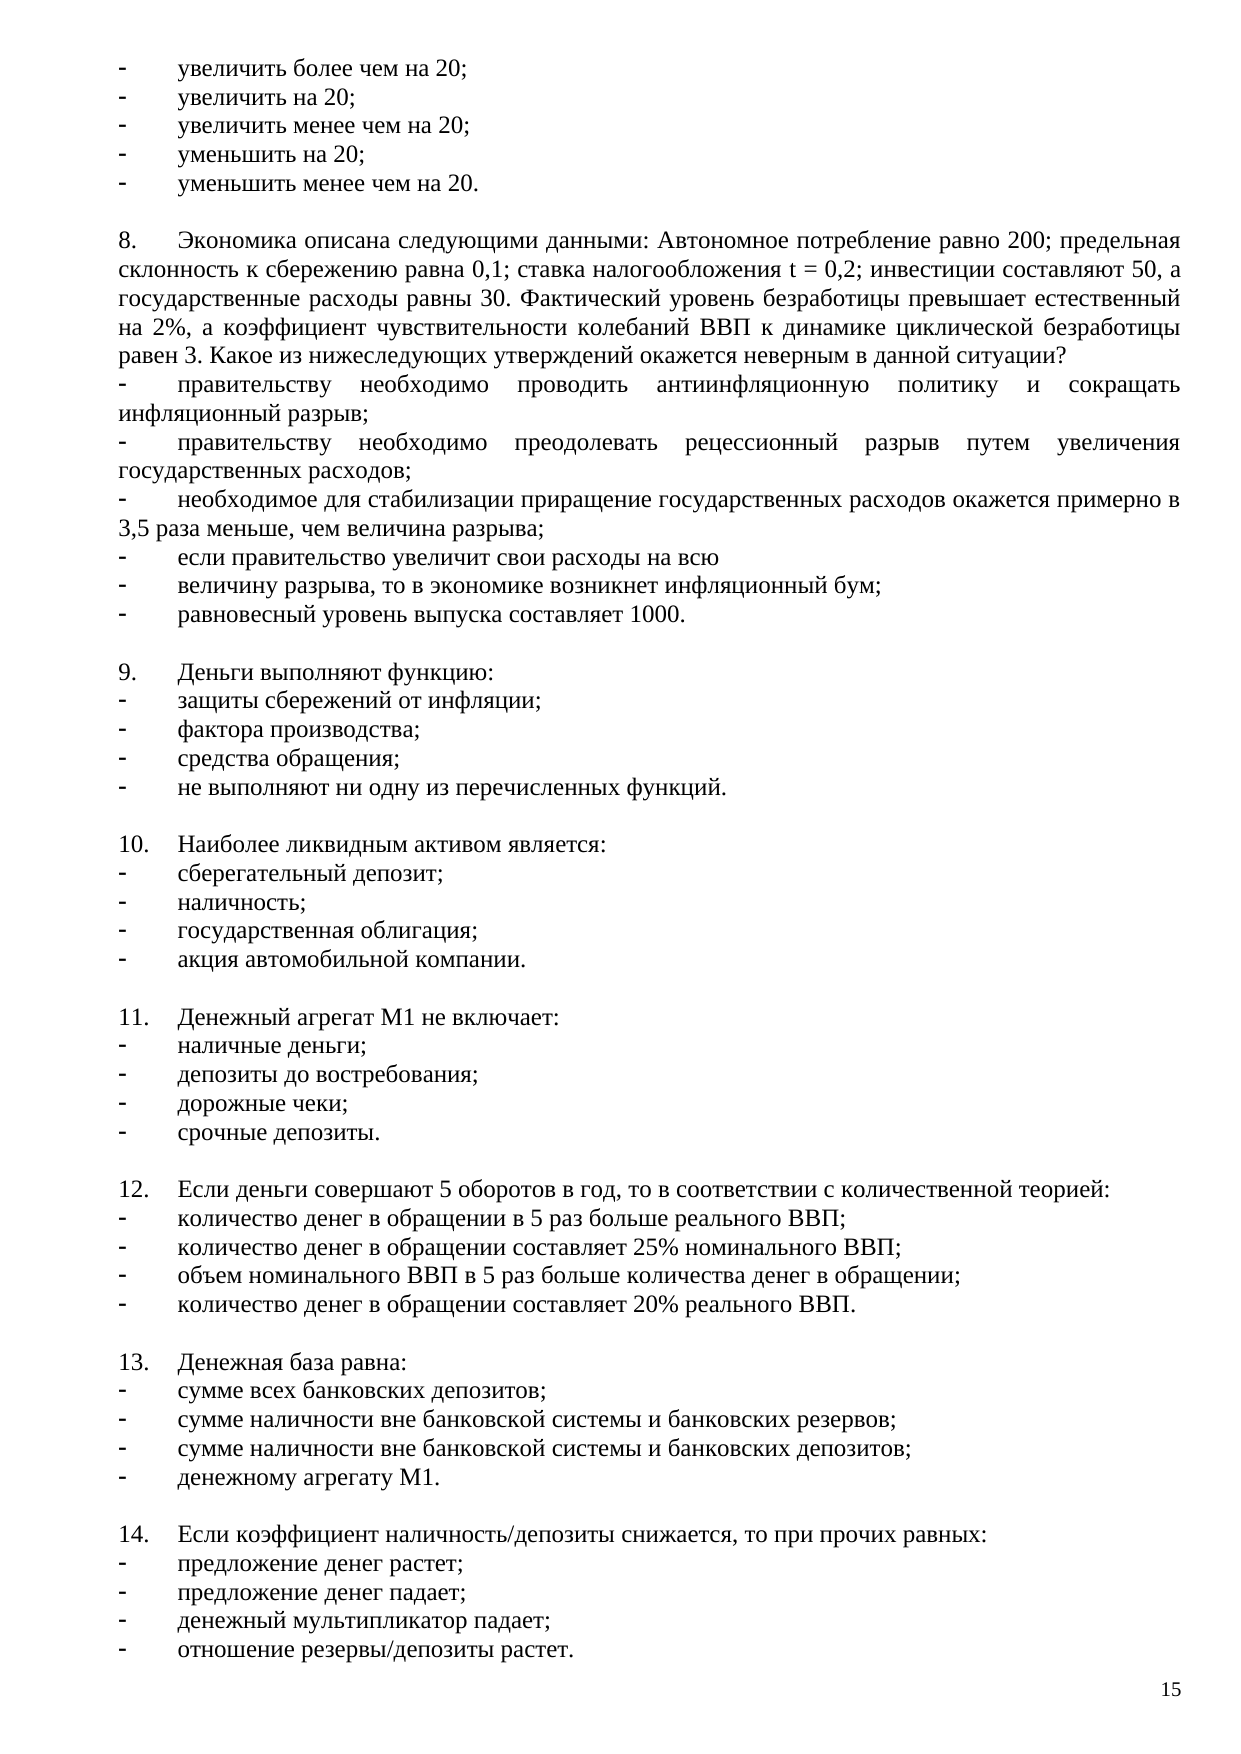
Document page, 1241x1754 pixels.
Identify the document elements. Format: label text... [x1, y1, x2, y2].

list если правительство увеличит свои расходы на всю [118, 542, 1181, 571]
list защиты сбережений от инфляции; [118, 686, 1181, 714]
list акция автомобильной компании. [118, 944, 1181, 973]
list средства обращения; [118, 743, 1181, 772]
list равновесный уровень выпуска составляет 1000. [118, 599, 1181, 628]
text 12. Если деньги совершают 5 оборотов в год, то в соответствии с количественной теорией: [118, 1174, 1181, 1203]
list уменьшить менее чем на 20. [118, 168, 1181, 197]
text 13. Денежная база равна: [118, 1347, 1181, 1376]
list предложение денег растет; [118, 1548, 1181, 1577]
list депозиты до востребования; [118, 1059, 1181, 1088]
list не выполняют ни одну из перечисленных функций. [118, 772, 1181, 801]
list объем номинального ВВП в 5 раз больше количества денег в обращении; [118, 1261, 1181, 1289]
list денежному агрегату М1. [118, 1462, 1181, 1491]
list увеличить на 20; [118, 82, 1181, 111]
list необходимое для стабилизации приращение государственных расходов окажется примерно в 3,5 раза меньше, чем величина разрыва; [118, 484, 1181, 542]
list увеличить менее чем на 20; [118, 111, 1181, 139]
list срочные депозиты. [118, 1117, 1181, 1146]
list наличность; [118, 887, 1181, 916]
list правительству необходимо преодолевать рецессионный разрыв путем увеличения государственных расходов; [118, 427, 1181, 484]
list предложение денег падает; [118, 1577, 1181, 1606]
text 14. Если коэффициент наличность/депозиты снижается, то при прочих равных: [118, 1519, 1181, 1548]
text 10. Наиболее ликвидным активом является: [118, 829, 1181, 858]
list наличные деньги; [118, 1031, 1181, 1059]
text 8. Экономика описана следующими данными: Автономное потребление равно 200; предельная склонность к сбережению равна 0,1; ставка налогообложения t = 0,2; инвестиции составляют 50, а государственные расходы равны 30. Фактический уровень безработицы превышает естественный на 2%, а коэффициент чувствительности колебаний ВВП к динамике циклической безработицы равен 3. Какое из нижеследующих утверждений окажется неверным в данной ситуации? [118, 226, 1181, 369]
list уменьшить на 20; [118, 139, 1181, 168]
list величину разрыва, то в экономике возникнет инфляционный бум; [118, 571, 1181, 599]
list сумме всех банковских депозитов; [118, 1376, 1181, 1404]
text 11. Денежный агрегат М1 не включает: [118, 1002, 1181, 1031]
list количество денег в обращении в 5 раз больше реального ВВП; [118, 1203, 1181, 1232]
list количество денег в обращении составляет 25% номинального ВВП; [118, 1232, 1181, 1261]
list количество денег в обращении составляет 20% реального ВВП. [118, 1289, 1181, 1318]
list увеличить более чем на 20; [118, 53, 1181, 82]
list отношение резервы/депозиты растет. [118, 1634, 1181, 1663]
list сберегательный депозит; [118, 858, 1181, 887]
list денежный мультипликатор падает; [118, 1606, 1181, 1634]
list правительству необходимо проводить антиинфляционную политику и сокращать инфляционный разрыв; [118, 369, 1181, 427]
list фактора производства; [118, 714, 1181, 743]
list дорожные чеки; [118, 1088, 1181, 1117]
text 9. Деньги выполняют функцию: [118, 657, 1181, 686]
list сумме наличности вне банковской системы и банковских депозитов; [118, 1433, 1181, 1462]
list государственная облигация; [118, 916, 1181, 944]
list сумме наличности вне банковской системы и банковских резервов; [118, 1404, 1181, 1433]
